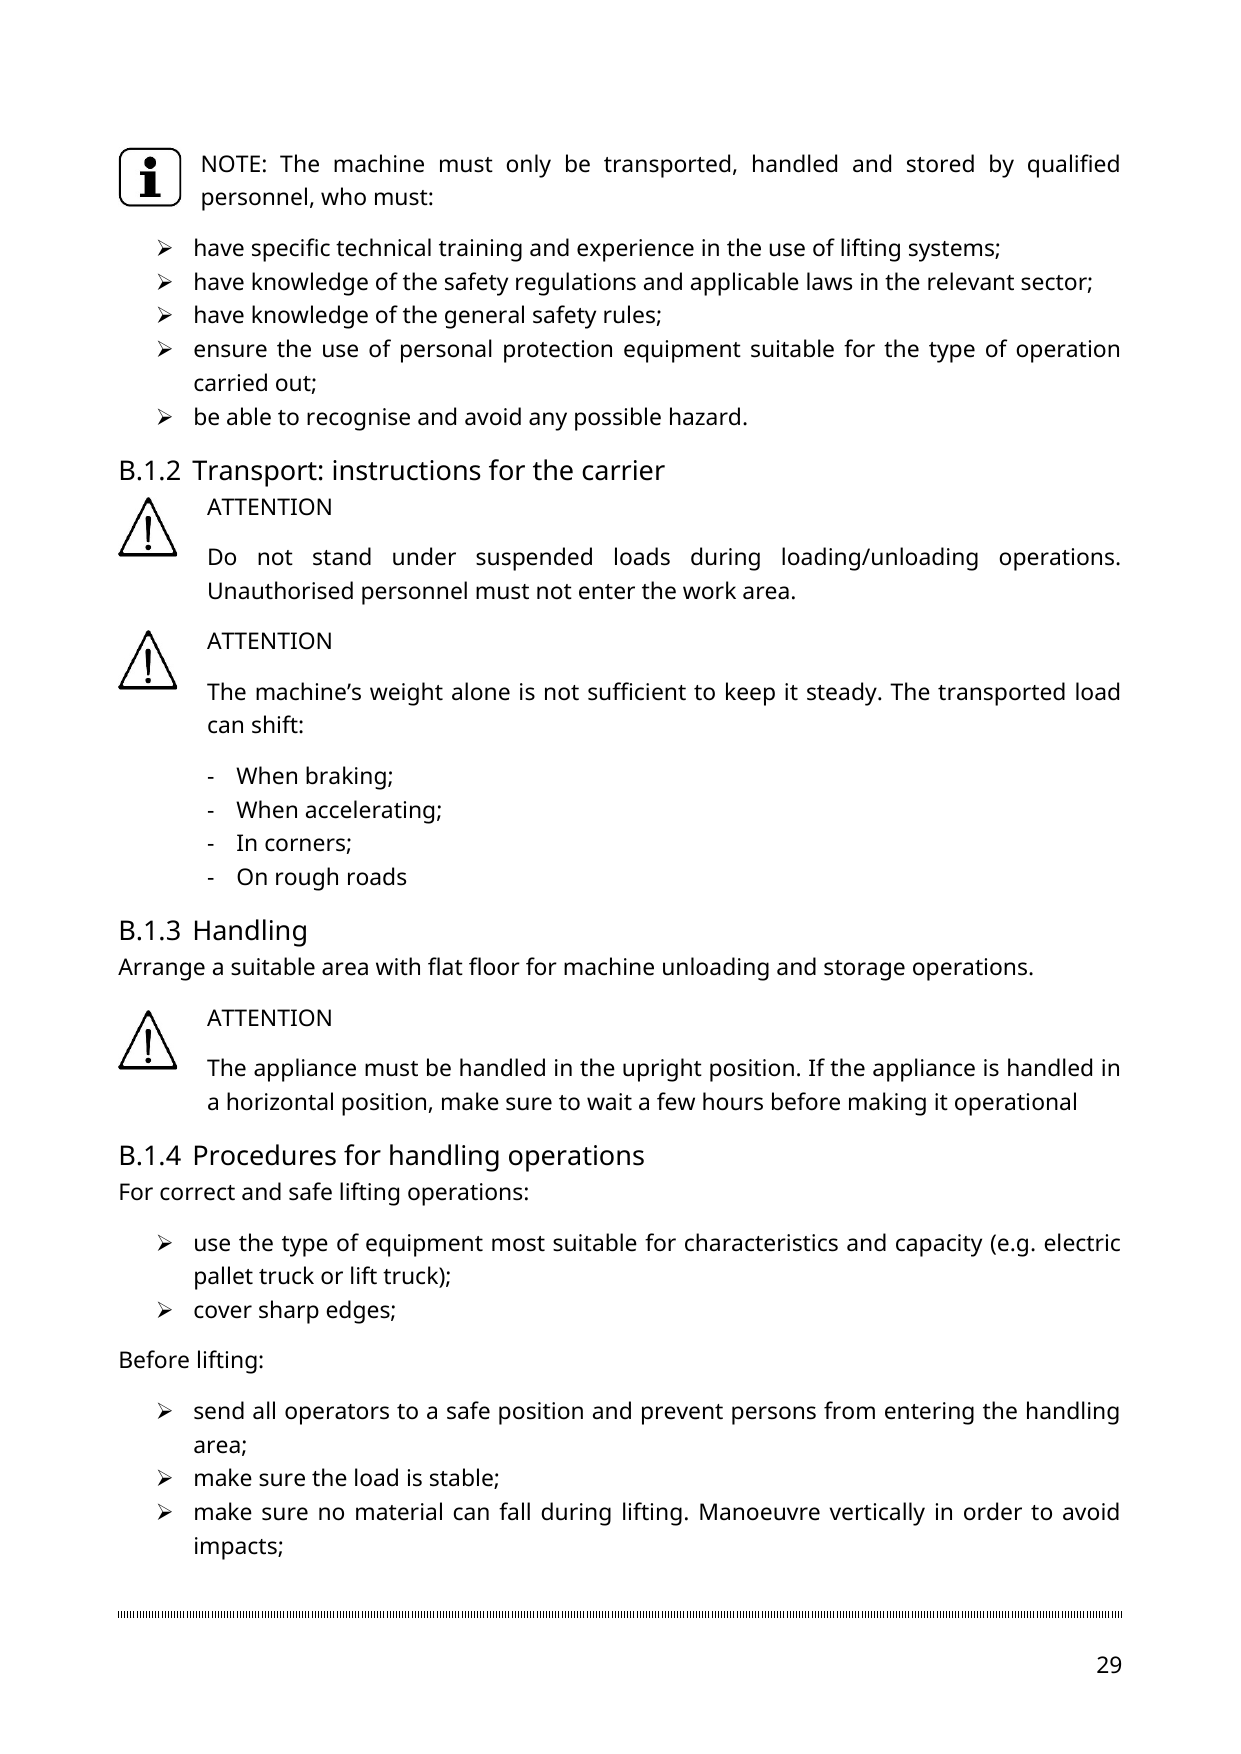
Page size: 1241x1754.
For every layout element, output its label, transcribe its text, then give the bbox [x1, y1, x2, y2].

subtitle Handling [118, 912, 1122, 948]
text Arrange a suitable area with flat floor for machine unloading and storage operations. [118, 951, 1122, 983]
list send all operators to a safe position and prevent persons from entering the handling area; [156, 1395, 1122, 1460]
picture [118, 630, 178, 690]
picture [118, 497, 178, 557]
list use the type of equipment most suitable for characteristics and capacity (e.g. electric pallet truck or lift truck); [156, 1227, 1122, 1292]
picture [118, 1010, 178, 1070]
text ATTENTION [207, 1002, 1122, 1033]
text Do not stand under suspended loads during loading/unloading operations. Unauthorised personnel must not enter the work area. [207, 541, 1122, 606]
list cover sharp edges; [156, 1294, 1122, 1325]
list When braking; [207, 760, 1122, 791]
list have knowledge of the general safety rules; [156, 299, 1122, 331]
list In corners; [207, 827, 1122, 859]
picture [118, 147, 182, 207]
list be able to recognise and avoid any possible hazard. [156, 401, 1122, 432]
text For correct and safe lifting operations: [118, 1176, 1122, 1207]
text NOTE: The machine must only be transported, handled and stored by qualified personnel, who must: [118, 148, 1122, 213]
subtitle Procedures for handling operations [118, 1136, 1122, 1173]
list ensure the use of personal protection equipment suitable for the type of operation carried out; [156, 333, 1122, 398]
text Before lifting: [118, 1344, 1122, 1376]
list On rough roads [207, 861, 1122, 892]
list When accelerating; [207, 794, 1122, 825]
list have specific technical training and experience in the use of lifting systems; [156, 232, 1122, 263]
subtitle Transport: instructions for the carrier [118, 451, 1122, 488]
list have knowledge of the safety regulations and applicable laws in the relevant sector; [156, 266, 1122, 297]
text ATTENTION [207, 625, 1122, 657]
list make sure no material can fall during lifting. Manoeuvre vertically in order to avoid impacts; [156, 1496, 1122, 1561]
text The machine’s weight alone is not sufficient to keep it steady. The transported load can shift: [207, 676, 1122, 741]
list make sure the load is stable; [156, 1462, 1122, 1494]
text The appliance must be handled in the upright position. If the appliance is handled in a horizontal position, make sure to wait a few hours before making it operational [207, 1052, 1122, 1117]
text ATTENTION [207, 491, 1122, 522]
